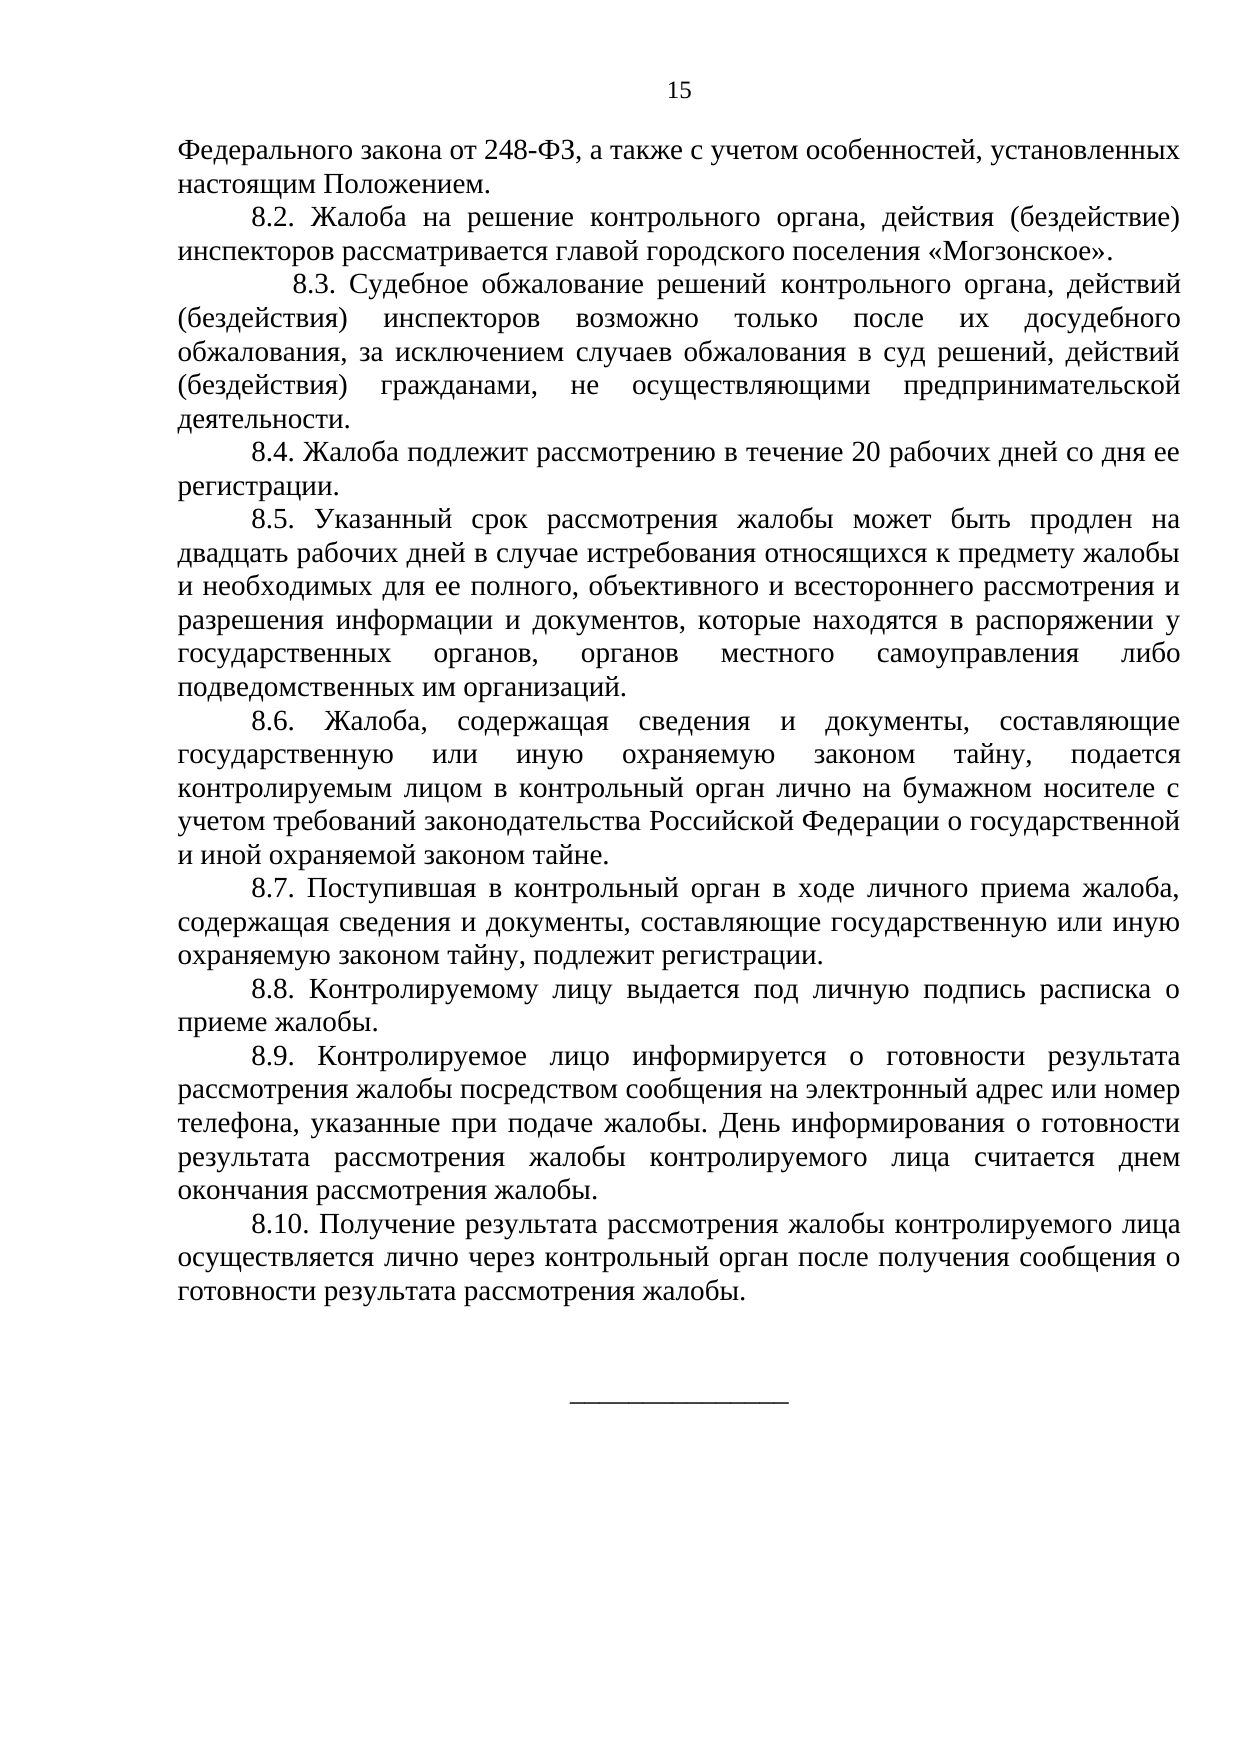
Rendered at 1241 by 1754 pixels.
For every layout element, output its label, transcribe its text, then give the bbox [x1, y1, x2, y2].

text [177, 132, 1181, 199]
text 8.9. Контролируемое лицо информируется о готовности результата рассмотрения жалобы посредством сообщения на электронный адрес или номер телефона, указанные при подаче жалобы. День информирования о готовности результата рассмотрения жалобы контролируемого лица считается днем окончания рассмотрения жалобы. [177, 1038, 1181, 1206]
text 8.7. Поступившая в контрольный орган в ходе личного приема жалоба, содержащая сведения и документы, составляющие государственную или иную охраняемую законом тайну, подлежит регистрации. [177, 870, 1181, 971]
text 8.4. Жалоба подлежит рассмотрению в течение 20 рабочих дней со дня ее регистрации. [177, 434, 1181, 501]
text 8.3. Судебное обжалование решений контрольного органа, действий (бездействия) инспекторов возможно только после их досудебного обжалования, за исключением случаев обжалования в суд решений, действий (бездействия) гражданами, не осуществляющими предпринимательской деятельности. [177, 267, 1181, 434]
text 8.5. Указанный срок рассмотрения жалобы может быть продлен на двадцать рабочих дней в случае истребования относящихся к предмету жалобы и необходимых для ее полного, объективного и всестороннего рассмотрения и разрешения информации и документов, которые находятся в распоряжении у государственных органов, органов местного самоуправления либо подведомственных им организаций. [177, 501, 1181, 703]
text 8.2. Жалоба на решение контрольного органа, действия (бездействие) инспекторов рассматривается главой городского поселения «Могзонское». [177, 199, 1181, 267]
text 8.6. Жалоба, содержащая сведения и документы, составляющие государственную или иную охраняемую законом тайну, подается контролируемым лицом в контрольный орган лично на бумажном носителе с учетом требований законодательства Российской Федерации о государственной и иной охраняемой законом тайне. [177, 703, 1181, 870]
text 8.10. Получение результата рассмотрения жалобы контролируемого лица осуществляется лично через контрольный орган после получения сообщения о готовности результата рассмотрения жалобы. [177, 1206, 1181, 1306]
text 8.8. Контролируемому лицу выдается под личную подпись расписка о приеме жалобы. [177, 971, 1181, 1038]
text _______________ [177, 1373, 1181, 1407]
